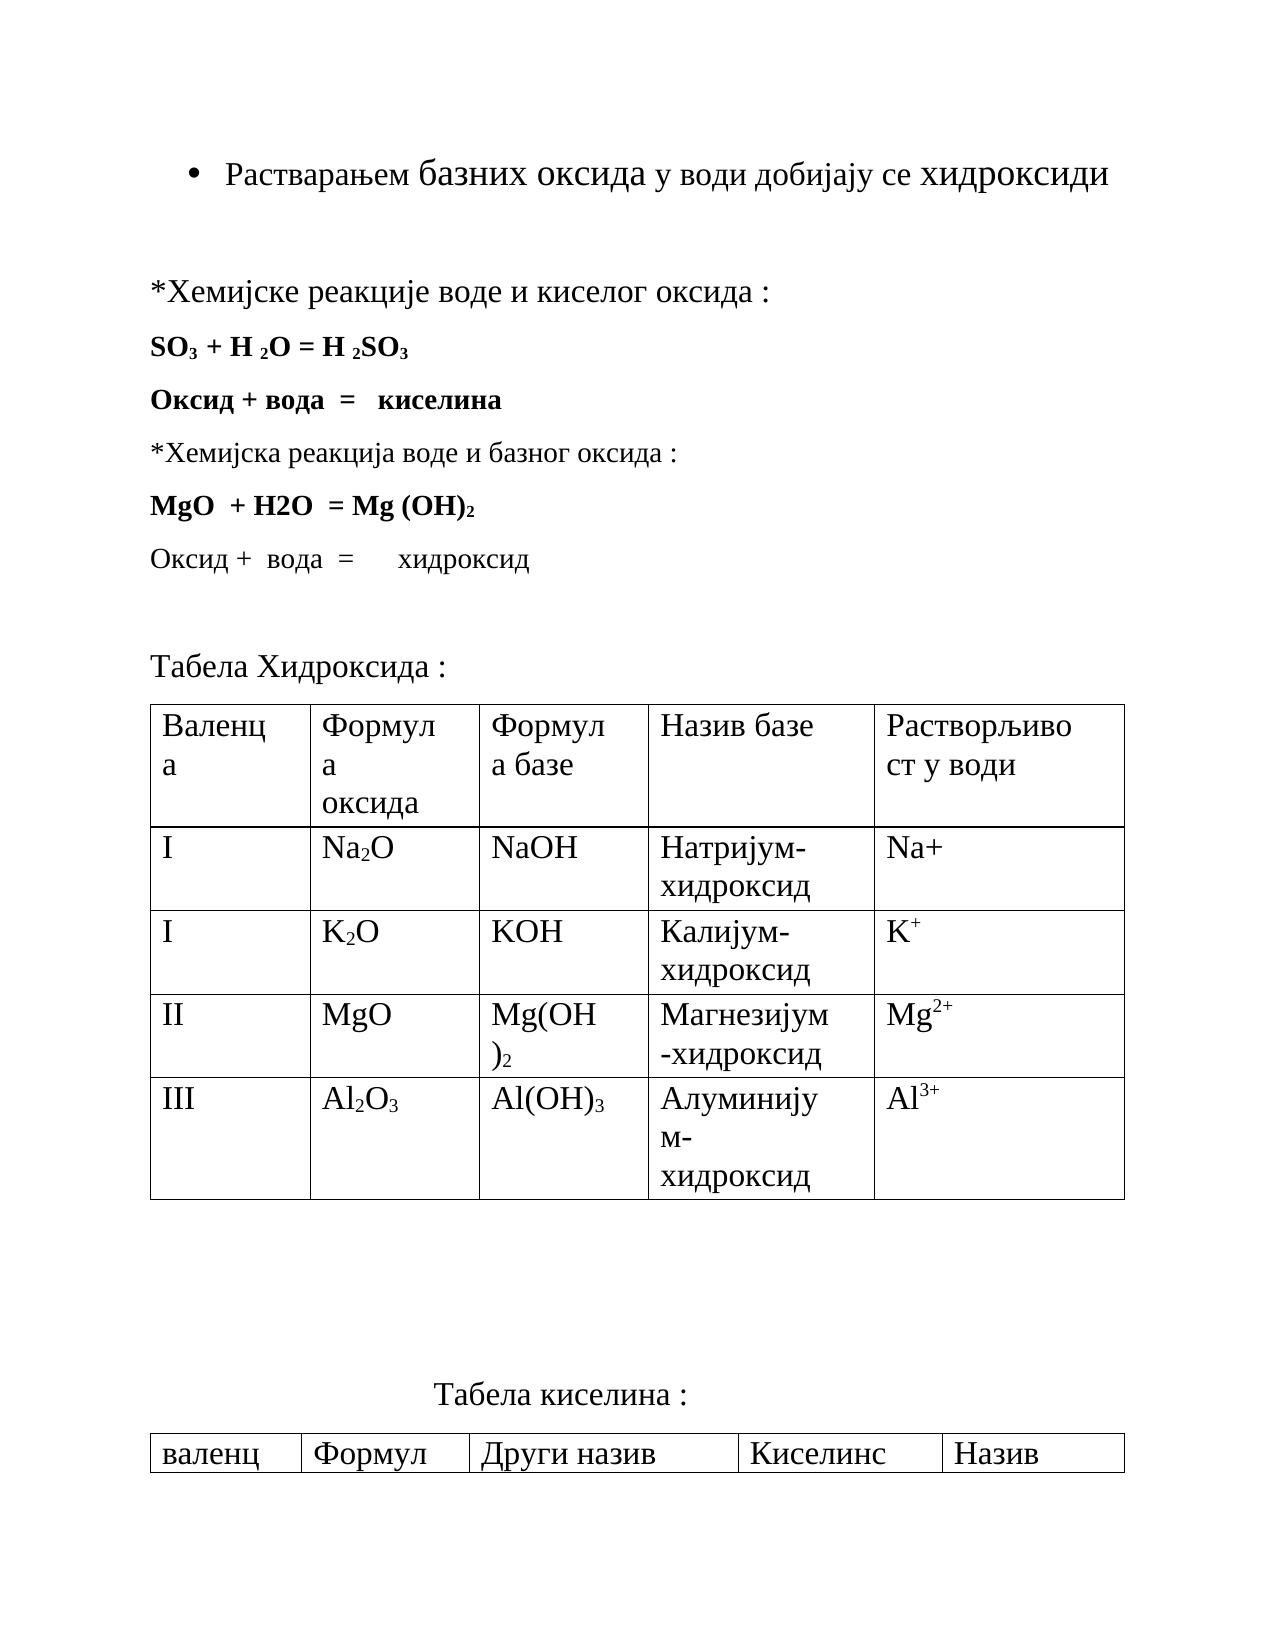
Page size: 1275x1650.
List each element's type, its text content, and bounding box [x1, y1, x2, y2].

text *Хемијска реакција воде и базног оксида : [150, 435, 1125, 469]
text Оксид + вода = киселина [150, 382, 1125, 416]
table_cell K2O [311, 911, 479, 994]
table_header Киселински остатак [739, 1434, 942, 1472]
table_header Формула базе [480, 705, 648, 826]
table_cell Магнезијум-хидроксид [649, 995, 874, 1077]
table_cell K+ [875, 911, 1124, 994]
table_header Растворљивост у води [875, 705, 1124, 826]
table_cell Калијум-хидроксид [649, 911, 874, 994]
table_header Назив соли [943, 1434, 1124, 1472]
table_cell III [151, 1078, 310, 1199]
table_cell II [151, 995, 310, 1077]
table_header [470, 1434, 738, 1472]
table_cell Na+ [875, 828, 1124, 910]
table_header валенца [151, 1434, 301, 1472]
table_header Назив базе [649, 705, 874, 826]
table_header Формула киселине [302, 1434, 469, 1472]
text Табела киселина : [150, 1374, 1125, 1413]
table_cell NaOH [480, 828, 648, 910]
table_cell I [151, 828, 310, 910]
list Растварањем базних оксида у води добијају се хидроксиди [187, 150, 1125, 193]
table_cell Al(OH)3 [480, 1078, 648, 1199]
text MgO + H2O = Мg (OH)2 [150, 488, 1125, 521]
text *Хемијске реакције воде и киселог оксида : [150, 271, 1125, 310]
table_cell I [151, 911, 310, 994]
table_header Формула оксида [311, 705, 479, 826]
table_cell Al2O3 [311, 1078, 479, 1199]
table_cell Mg(OH)2 [480, 995, 648, 1077]
table_cell MgO [311, 995, 479, 1077]
table_cell Mg2+ [875, 995, 1124, 1077]
text Табела Хидроксида : [150, 646, 1125, 685]
table_header Валенца [151, 705, 310, 826]
text Оксид + вода = хидроксид [150, 541, 1125, 574]
table_cell Na2O [311, 828, 479, 910]
text SO3 + H 2O = H 2SO3 [150, 329, 1125, 363]
table_cell Алуминијум-хидроксид [649, 1078, 874, 1199]
table_cell KOH [480, 911, 648, 994]
table_cell Натријум-хидроксид [649, 828, 874, 910]
table_cell Al3+ [875, 1078, 1124, 1199]
